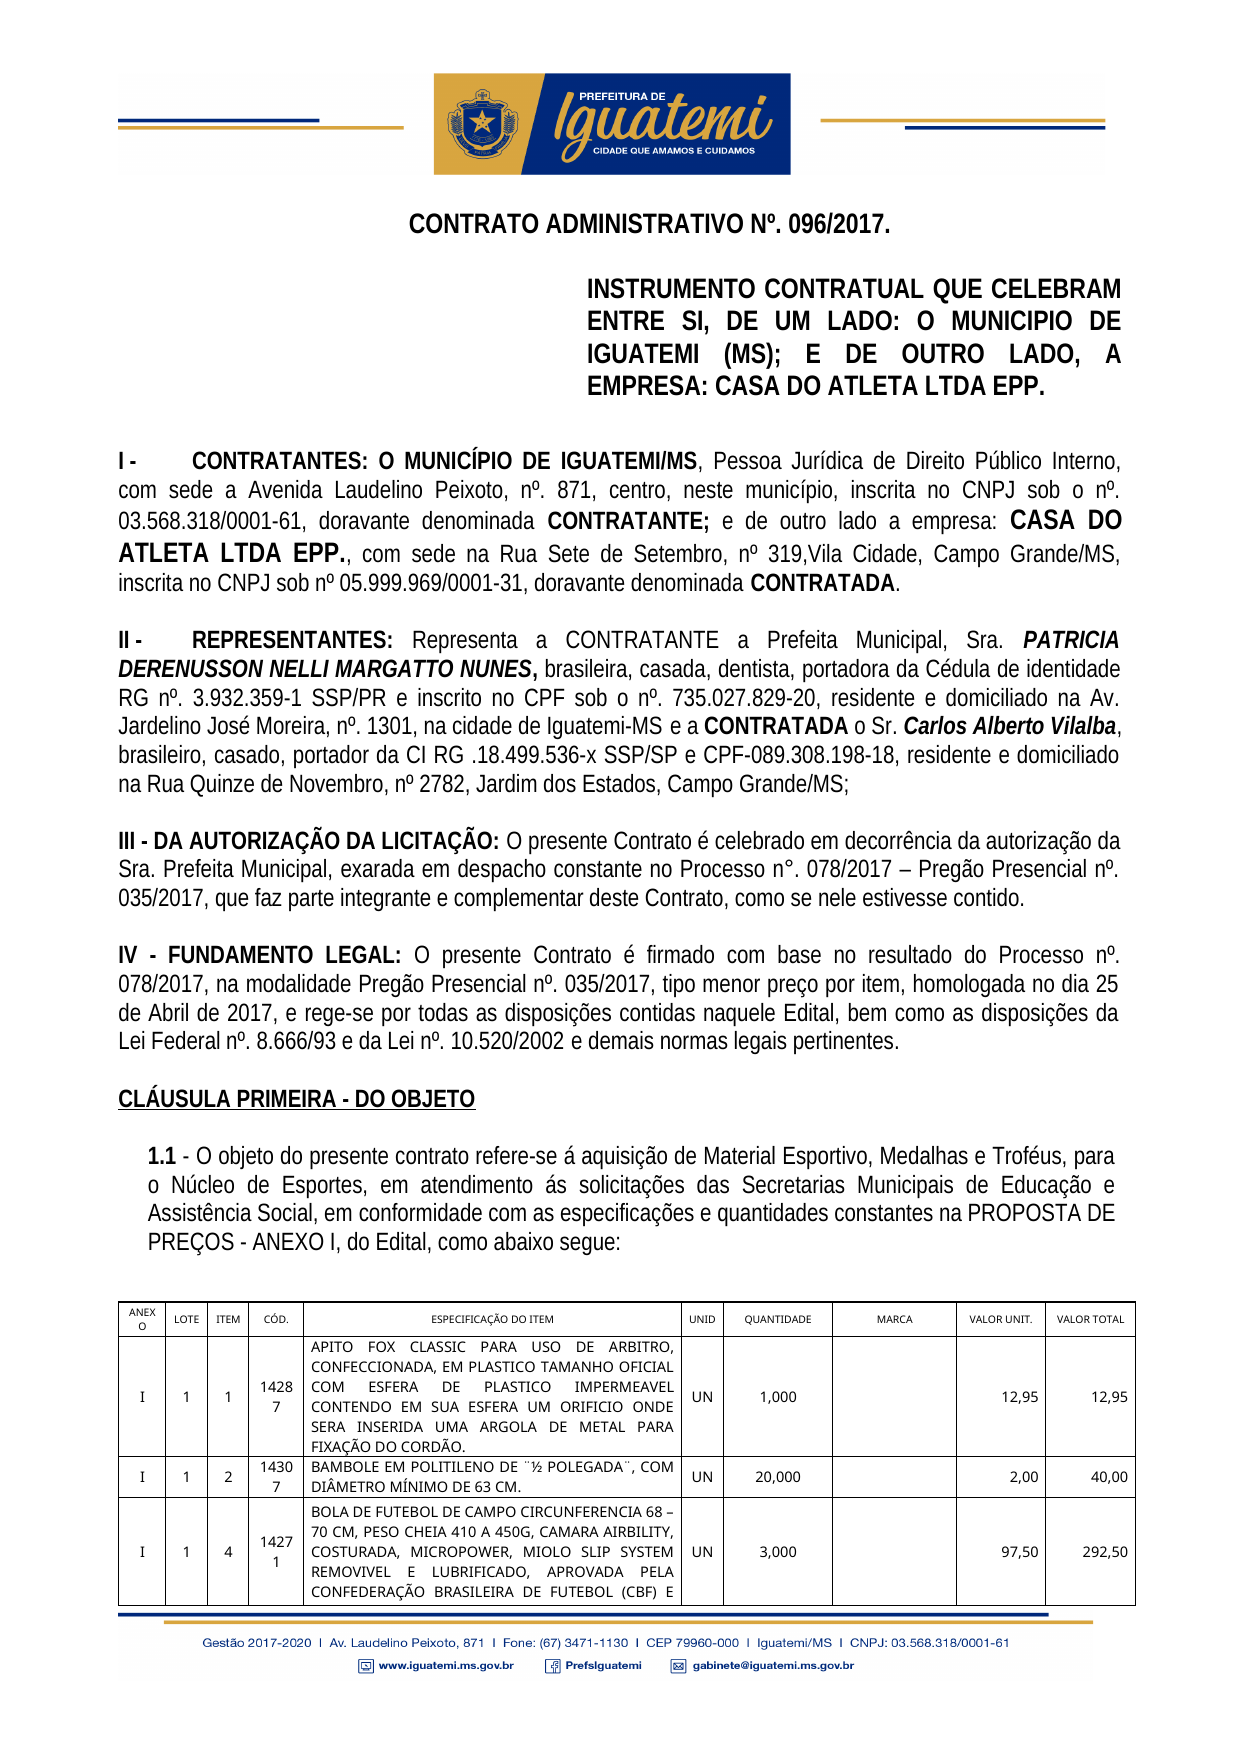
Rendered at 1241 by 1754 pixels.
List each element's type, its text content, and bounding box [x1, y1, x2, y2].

table_cell I [119, 1457, 165, 1497]
table_cell [833, 1457, 956, 1497]
table_cell APITO FOX CLASSIC PARA USO DE ARBITRO, CONFECCIONADA, EM PLASTICO TAMANHO OFICIAL COM ESFERA DE PLASTICO IMPERMEAVEL CONTENDO EM SUA ESFERA UM ORIFICIO ONDE SERA INSERIDA UMA ARGOLA DE METAL PARA FIXAÇÃO DO CORDÃO. [304, 1337, 681, 1456]
table_cell 14287 [249, 1337, 303, 1456]
table_header UNID [682, 1303, 723, 1336]
text II - REPRESENTANTES: Representa a CONTRATANTE a Prefeita Municipal, Sra. Patricia Derenusson Nelli Margatto Nunes, brasileira, casada, dentista, portadora da Cédula de identidade RG nº. 3.932.359-1 SSP/PR e inscrito no CPF sob o nº. 735.027.829-20, residente e domiciliado na Av. Jardelino José Moreira, nº. 1301, na cidade de Iguatemi-MS e a CONTRATADA o Sr. Carlos Alberto Vilalba, brasileiro, casado, portador da CI RG .18.499.536-x SSP/SP e CPF-089.308.198-18, residente e domiciliado na Rua Quinze de Novembro, nº 2782, Jardim dos Estados, Campo Grande/MS; [118, 625, 1122, 797]
table_cell 12,95 [957, 1337, 1045, 1456]
table_header ANEXO [119, 1303, 165, 1336]
table_header VALOR UNIT. [957, 1303, 1045, 1336]
table_cell 12,95 [1046, 1337, 1135, 1456]
table_cell 1 [166, 1337, 207, 1456]
table_cell 2 [208, 1457, 248, 1497]
table_cell BAMBOLE EM POLITILENO DE ¨½ POLEGADA¨, COM DIÂMETRO MÍNIMO DE 63 CM. [304, 1457, 681, 1497]
text CONTRATO ADMINISTRATIVO Nº. 096/2017. [118, 208, 1181, 240]
table_cell 14307 [249, 1457, 303, 1497]
table_header CÓD. [249, 1303, 303, 1336]
table_cell 1 [208, 1337, 248, 1456]
text 1.1 - O objeto do presente contrato refere-se á aquisição de Material Esportivo, Medalhas e Troféus, para o Núcleo de Esportes, em atendimento ás solicitações das Secretarias Municipais de Educação e Assistência Social, em conformidade com as especificações e quantidades constantes na PROPOSTA DE PREÇOS - ANEXO I, do Edital, como abaixo segue: [148, 1141, 1117, 1256]
table_cell 14271 [249, 1498, 303, 1605]
table_header ESPECIFICAÇÃO DO ITEM [304, 1303, 681, 1336]
table_cell 20,000 [724, 1457, 832, 1497]
table_cell 1 [166, 1498, 207, 1605]
table_header VALOR TOTAL [1046, 1303, 1135, 1336]
table_header ITEM [208, 1303, 248, 1336]
text INSTRUMENTO CONTRATUAL QUE CELEBRAM ENTRE SI, DE UM LADO: O MUNICIPIO DE IGUATEMI (MS); E DE OUTRO LADO, A EMPRESA: CASA DO ATLETA LTDA EPP. [587, 272, 1122, 401]
table_cell 97,50 [957, 1498, 1045, 1605]
table_cell 3,000 [724, 1498, 832, 1605]
text III - DA AUTORIZAÇÃO DA LICITAÇÃO: O presente Contrato é celebrado em decorrência da autorização da Sra. Prefeita Municipal, exarada em despacho constante no Processo n°. 078/2017 – Pregão Presencial nº. 035/2017, que faz parte integrante e complementar deste Contrato, como se nele estivesse contido. [118, 826, 1122, 912]
table_header LOTE [166, 1303, 207, 1336]
text CLÁUSULA PRIMEIRA - DO OBJETO [118, 1084, 1181, 1112]
table_cell 1,000 [724, 1337, 832, 1456]
table_cell 292,50 [1046, 1498, 1135, 1605]
picture [118, 1607, 1094, 1681]
table_cell UN [682, 1498, 723, 1605]
table_cell I [119, 1498, 165, 1605]
table_cell 2,00 [957, 1457, 1045, 1497]
table_header QUANTIDADE [724, 1303, 832, 1336]
text I - CONTRATANTES: O MUNICÍPIO DE IGUATEMI/MS, Pessoa Jurídica de Direito Público Interno, com sede a Avenida Laudelino Peixoto, nº. 871, centro, neste município, inscrita no CNPJ sob o nº. 03.568.318/0001-61, doravante denominada CONTRATANTE; e de outro lado a empresa: CASA DO ATLETA LTDA EPP., com sede na Rua Sete de Setembro, nº 319,Vila Cidade, Campo Grande/MS, inscrita no CNPJ sob nº 05.999.969/0001-31, doravante denominada CONTRATADA. [118, 446, 1122, 597]
text IV - FUNDAMENTO LEGAL: O presente Contrato é firmado com base no resultado do Processo nº. 078/2017, na modalidade Pregão Presencial nº. 035/2017, tipo menor preço por item, homologada no dia 25 de Abril de 2017, e rege-se por todas as disposições contidas naquele Edital, bem como as disposições da Lei Federal nº. 8.666/93 e da Lei nº. 10.520/2002 e demais normas legais pertinentes. [118, 940, 1122, 1055]
picture [118, 73, 1106, 175]
table_cell [833, 1337, 956, 1456]
table_cell 1 [166, 1457, 207, 1497]
table_cell [833, 1498, 956, 1605]
table_cell UN [682, 1337, 723, 1456]
table_cell 4 [208, 1498, 248, 1605]
table_cell I [119, 1337, 165, 1456]
table_header MARCA [833, 1303, 956, 1336]
table_cell UN [682, 1457, 723, 1497]
table_cell 40,00 [1046, 1457, 1135, 1497]
